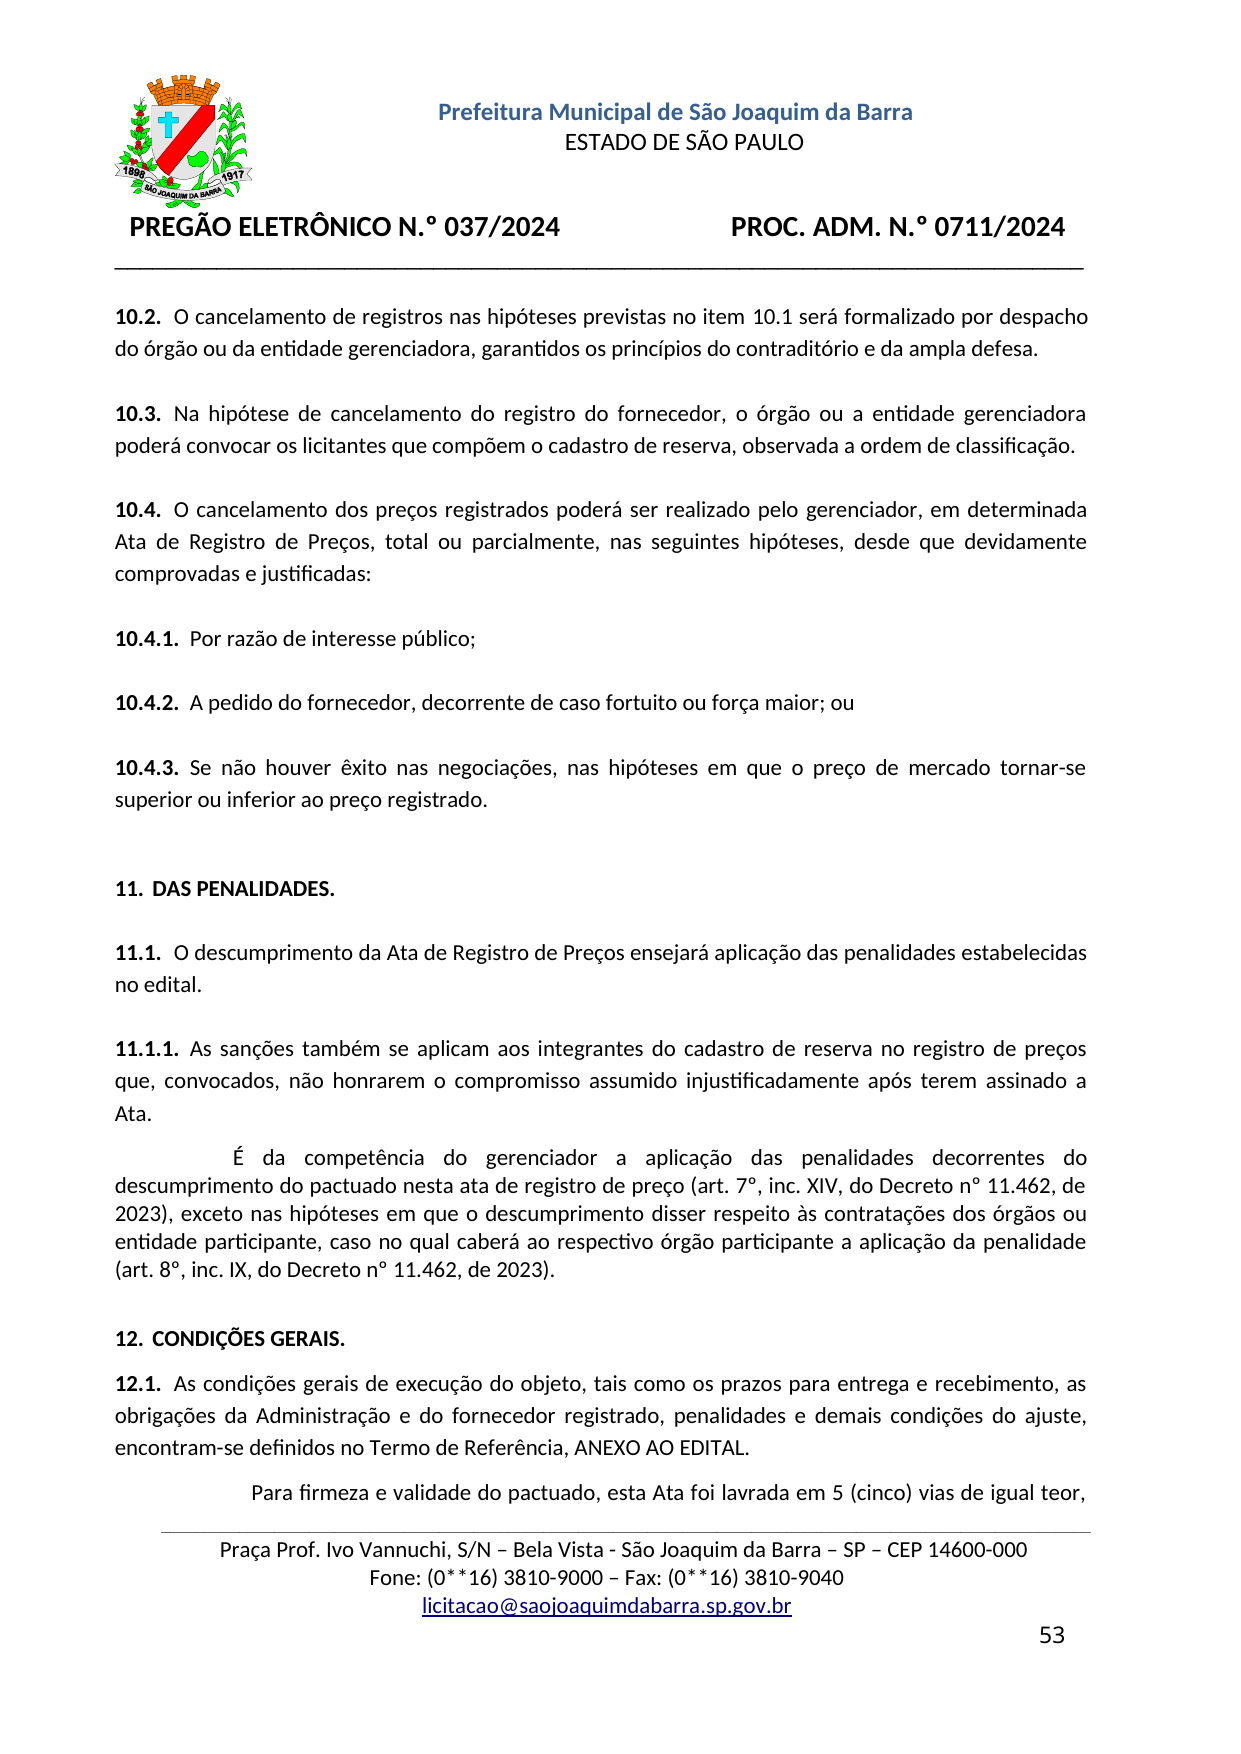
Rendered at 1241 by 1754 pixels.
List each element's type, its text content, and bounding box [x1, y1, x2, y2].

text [129, 1478, 1089, 1506]
list As condições gerais de execução do objeto, tais como os prazos para entrega e recebimento, as obrigações da Administração e do fornecedor registrado, penalidades e demais condições do ajuste, encontram-se definidos no Termo de Referência, ANEXO AO EDITAL. [114, 1369, 1089, 1461]
list O cancelamento dos preços registrados poderá ser realizado pelo gerenciador, em determinada Ata de Registro de Preços, total ou parcialmente, nas seguintes hipóteses, desde que devidamente comprovadas e justificadas: [114, 495, 1089, 588]
list DAS PENALIDADES. [114, 874, 1122, 902]
list O cancelamento de registros nas hipóteses previstas no item 10.1 será formalizado por despacho do órgão ou da entidade gerenciadora, garantidos os princípios do contraditório e da ampla defesa. [114, 302, 1089, 362]
list A pedido do fornecedor, decorrente de caso fortuito ou força maior; ou [114, 688, 1089, 716]
list CONDIÇÕES GERAIS. [114, 1324, 1089, 1352]
list As sanções também se aplicam aos integrantes do cadastro de reserva no registro de preços que, convocados, não honrarem o compromisso assumido injustificadamente após terem assinado a Ata. [114, 1034, 1089, 1127]
list Se não houver êxito nas negociações, nas hipóteses em que o preço de mercado tornar-se superior ou inferior ao preço registrado. [114, 753, 1089, 813]
list O descumprimento da Ata de Registro de Preços ensejará aplicação das penalidades estabelecidas no edital. [114, 938, 1089, 998]
list Por razão de interesse público; [114, 624, 1089, 652]
list É da competência do gerenciador a aplicação das penalidades decorrentes do descumprimento do pactuado nesta ata de registro de preço (art. 7º, inc. XIV, do Decreto nº 11.462, de 2023), exceto nas hipóteses em que o descumprimento disser respeito às contratações dos órgãos ou entidade participante, caso no qual caberá ao respectivo órgão participante a aplicação da penalidade (art. 8º, inc. IX, do Decreto nº 11.462, de 2023). [114, 1143, 1089, 1283]
list Na hipótese de cancelamento do registro do fornecedor, o órgão ou a entidade gerenciadora poderá convocar os licitantes que compõem o cadastro de reserva, observada a ordem de classificação. [114, 399, 1089, 459]
